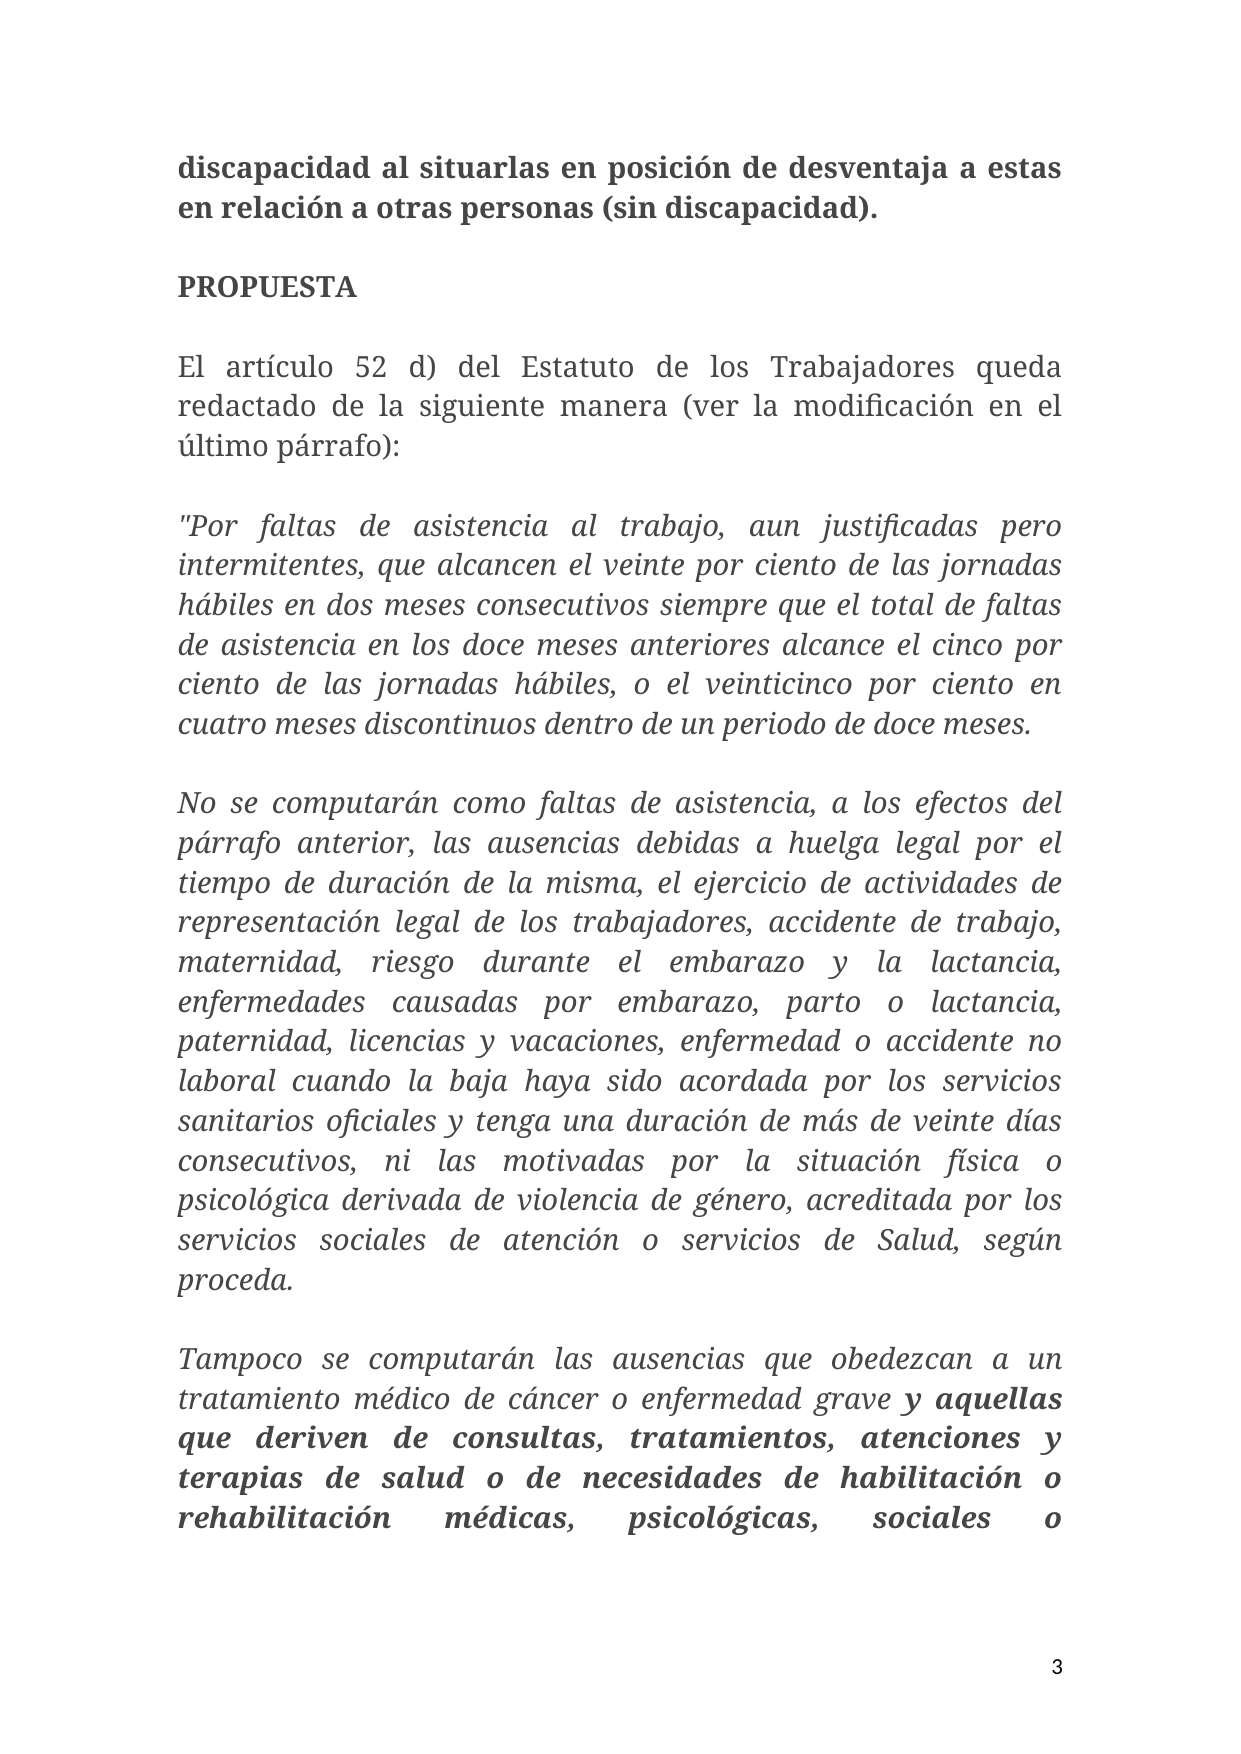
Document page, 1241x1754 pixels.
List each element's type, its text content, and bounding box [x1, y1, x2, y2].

text PROPUESTA [177, 267, 1063, 306]
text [177, 1338, 1063, 1537]
text No se computarán como faltas de asistencia, a los efectos del párrafo anterior, las ausencias debidas a huelga legal por el tiempo de duración de la misma, el ejercicio de actividades de representación legal de los trabajadores, accidente de trabajo, maternidad, riesgo durante el embarazo y la lactancia, enfermedades causadas por embarazo, parto o lactancia, paternidad, licencias y vacaciones, enfermedad o accidente no laboral cuando la baja haya sido acordada por los servicios sanitarios oficiales y tenga una duración de más de veinte días consecutivos, ni las motivadas por la situación física o psicológica derivada de violencia de género, acreditada por los servicios sociales de atención o servicios de Salud, según proceda. [177, 783, 1063, 1298]
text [177, 148, 1063, 227]
text "Por faltas de asistencia al trabajo, aun justificadas pero intermitentes, que alcancen el veinte por ciento de las jornadas hábiles en dos meses consecutivos siempre que el total de faltas de asistencia en los doce meses anteriores alcance el cinco por ciento de las jornadas hábiles, o el veinticinco por ciento en cuatro meses discontinuos dentro de un periodo de doce meses. [177, 505, 1063, 743]
text El artículo 52 d) del Estatuto de los Trabajadores queda redactado de la siguiente manera (ver la modificación en el último párrafo): [177, 346, 1063, 465]
